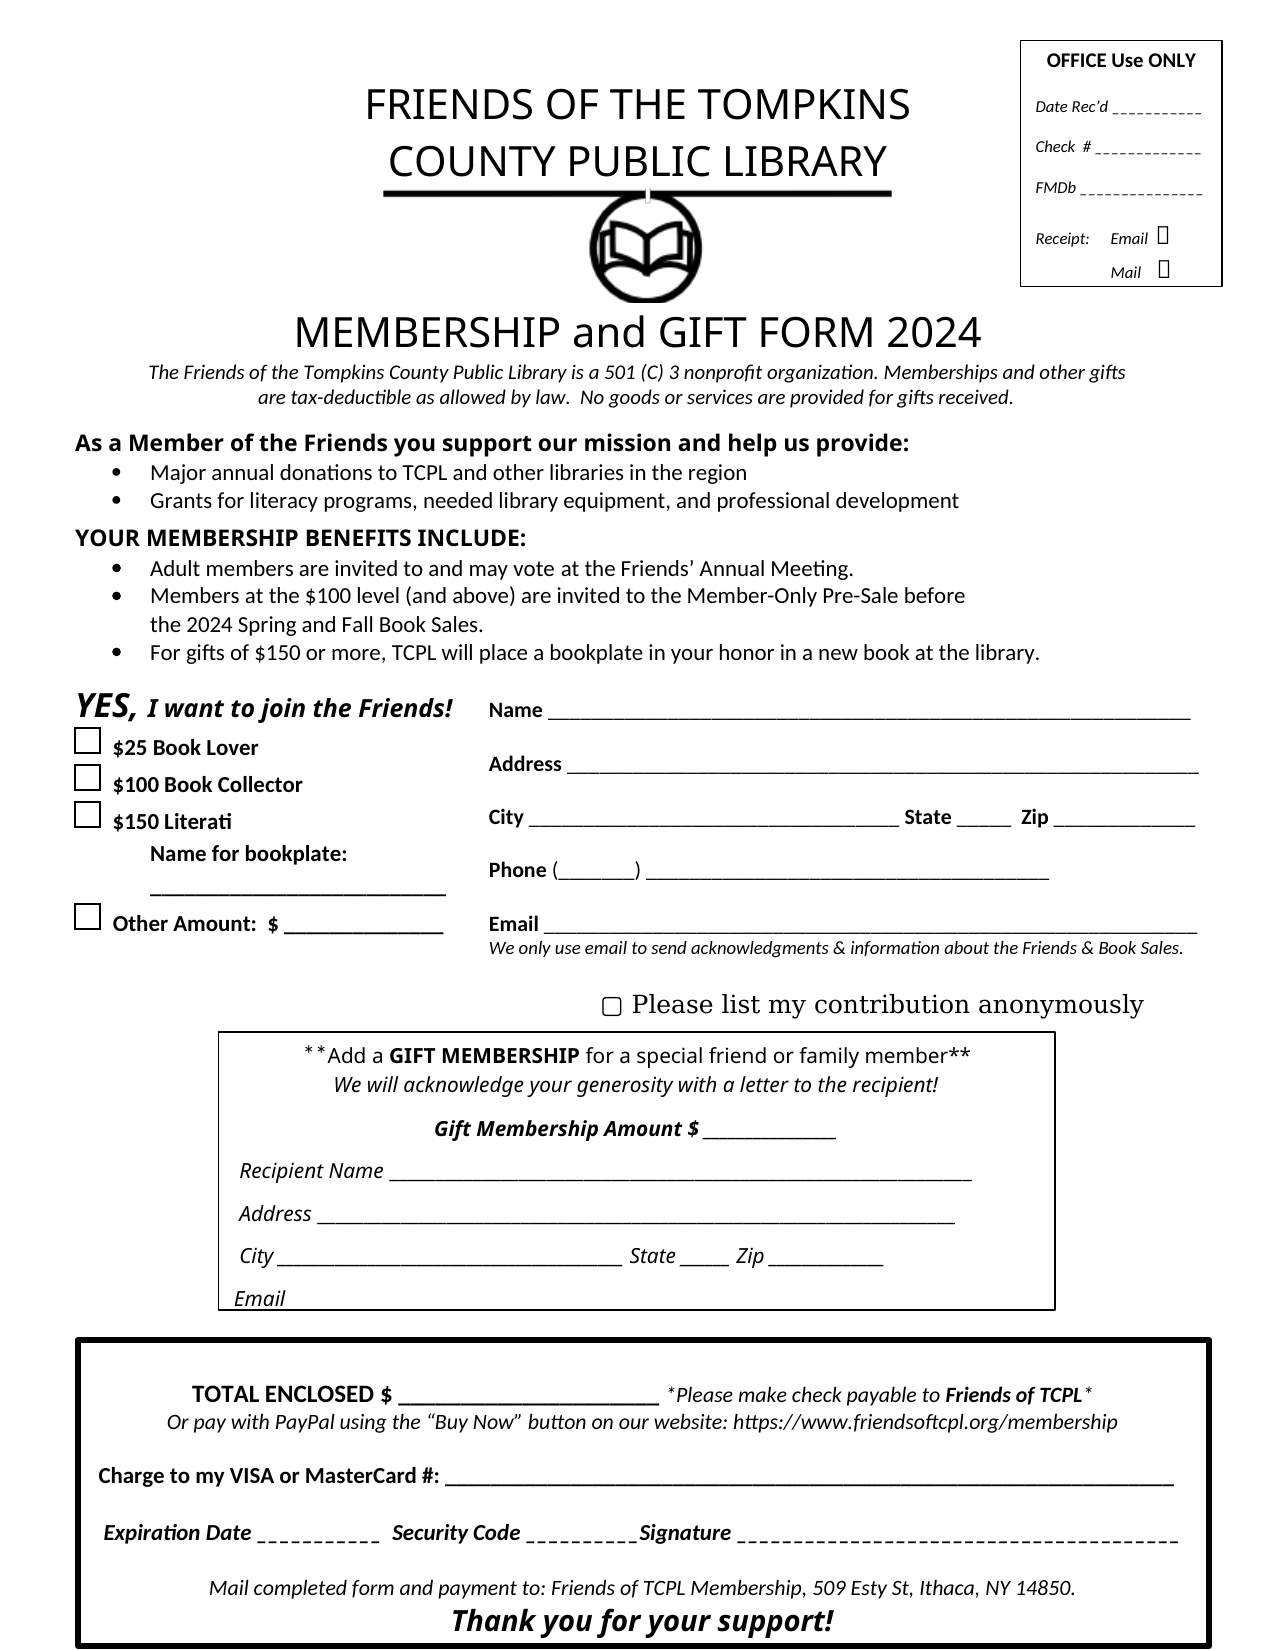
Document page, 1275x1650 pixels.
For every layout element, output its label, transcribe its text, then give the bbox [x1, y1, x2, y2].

text Name for bookplate: [75, 839, 473, 867]
text $100 Book Collector [75, 765, 473, 798]
text YOUR MEMBERSHIP BENEFITS INCLUDE: [75, 522, 1200, 554]
text ▢ Please list my contribution anonymously [75, 989, 1200, 1019]
text MEMBERSHIP and GIFT FORM 2024 [75, 302, 1200, 359]
list the 2024 Spring and Fall Book Sales. [150, 610, 1200, 638]
list Major annual donations to TCPL and other libraries in the region [112, 458, 1200, 486]
text are tax-deductible as allowed by law. No goods or services are provided for gifts received. [75, 384, 1200, 410]
text __________________________ [75, 871, 473, 899]
text $150 Literati [75, 802, 473, 835]
list For gifts of $150 or more, TCPL will place a bookplate in your honor in a new book at the library. [112, 638, 1200, 666]
list Adult members are invited to and may vote at the Friends’ Annual Meeting. [112, 554, 1200, 582]
list Grants for literacy programs, needed library equipment, and professional development [112, 486, 1200, 514]
text YES, I want to join the Friends! [75, 682, 1200, 728]
text $25 Book Lover [75, 728, 473, 761]
text As a Member of the Friends you support our mission and help us provide: [75, 427, 1200, 458]
text COUNTY PUBLIC LIBRARY [75, 132, 1020, 188]
text Other Amount: $ ______________ [75, 904, 473, 937]
list Members at the $100 level (and above) are invited to the Member-Only Pre-Sale before [112, 582, 1200, 610]
text FRIENDS OF THE TOMPKINS [75, 75, 1020, 132]
text The Friends of the Tompkins County Public Library is a 501 (C) 3 nonprofit organization. Memberships and other gifts [75, 359, 1200, 384]
